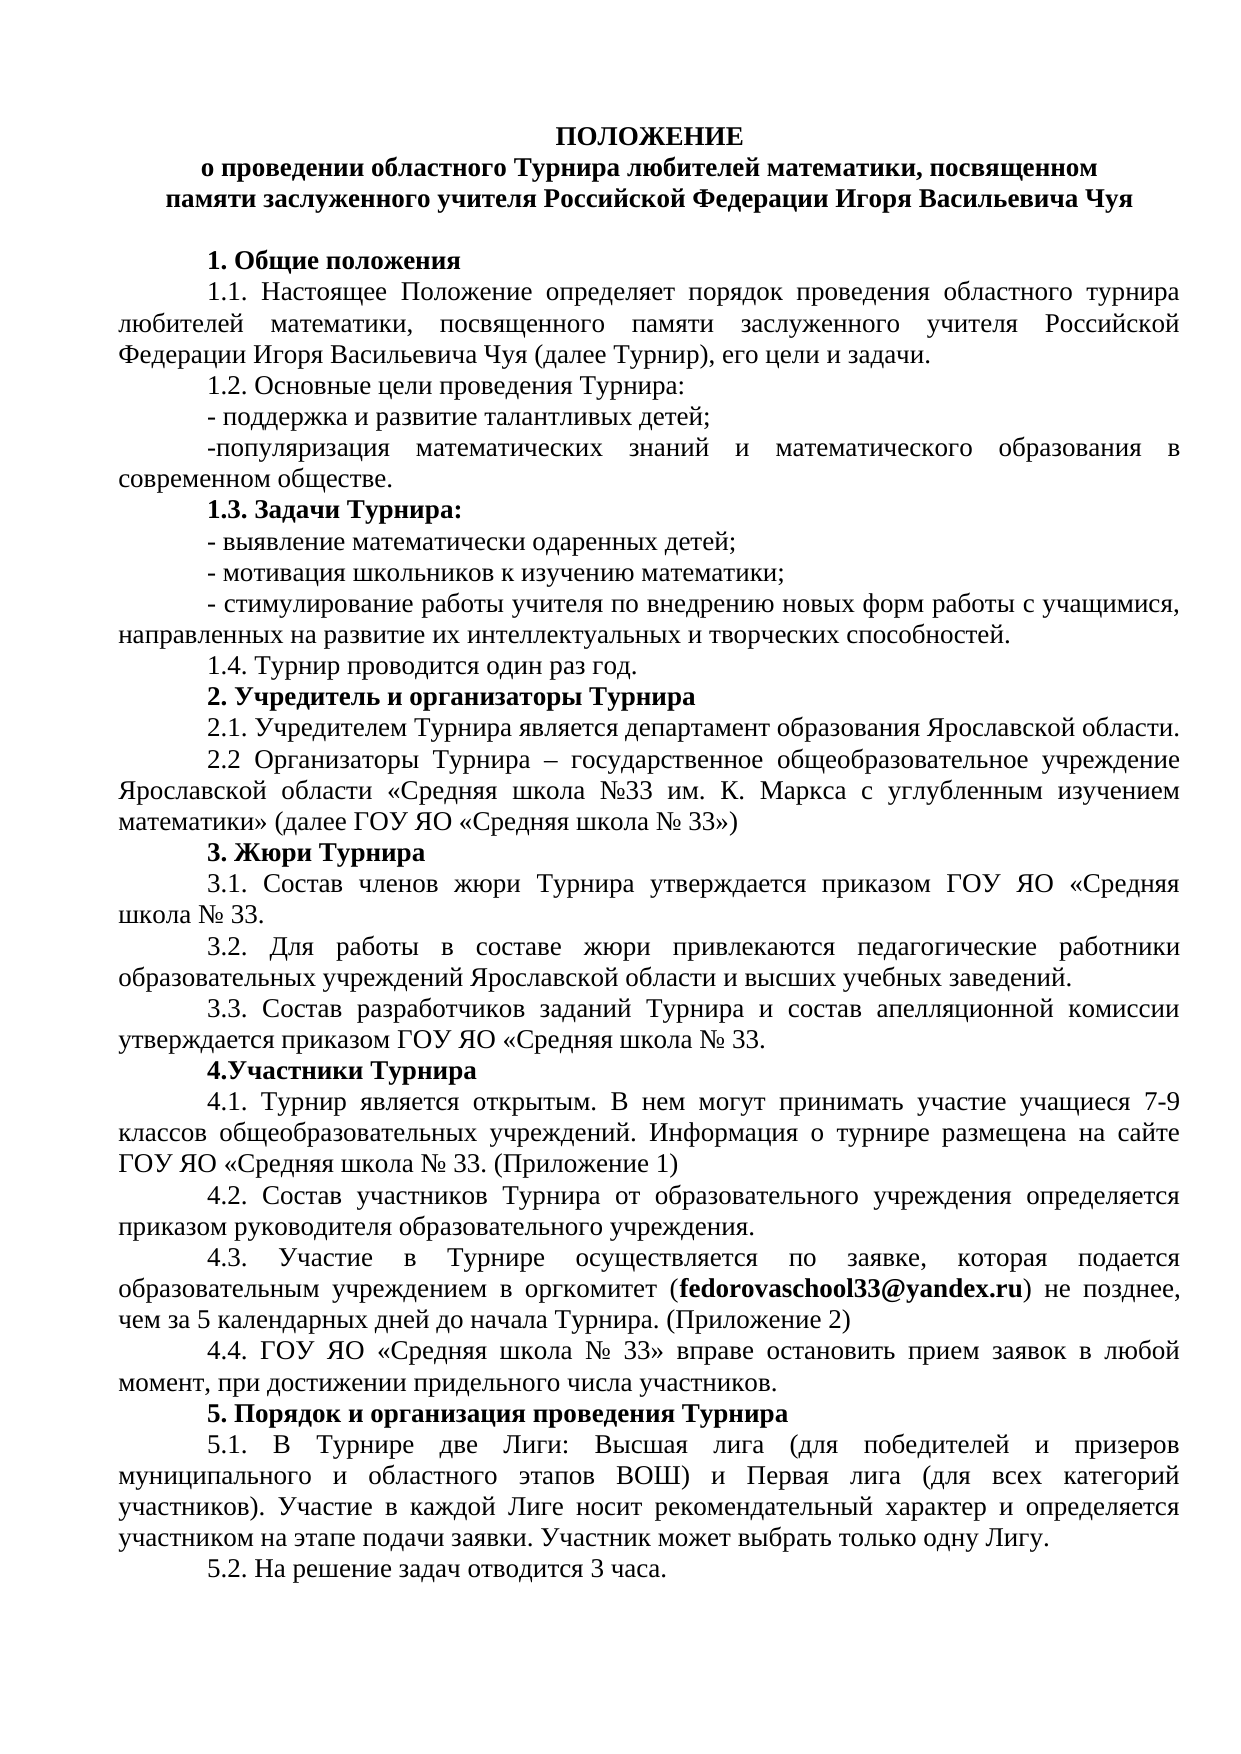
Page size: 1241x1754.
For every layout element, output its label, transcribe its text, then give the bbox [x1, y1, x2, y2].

text 5.2. На решение задач отводится 3 часа. [118, 1552, 1181, 1584]
text 3.1. Состав членов жюри Турнира утверждается приказом ГОУ ЯО «Средняя школа № 33. [118, 867, 1181, 929]
text 2.2 Организаторы Турнира – государственное общеобразовательное учреждение Ярославской области «Средняя школа №33 им. К. Маркса с углубленным изучением математики» (далее ГОУ ЯО «Средняя школа № 33») [118, 743, 1181, 836]
text -популяризация математических знаний и математического образования в современном обществе. [118, 431, 1181, 493]
text 2.1. Учредителем Турнира является департамент образования Ярославской области. [118, 712, 1181, 743]
text - поддержка и развитие талантливых детей; [118, 400, 1181, 431]
text 1. Общие положения [118, 244, 1181, 276]
text - стимулирование работы учителя по внедрению новых форм работы с учащимися, направленных на развитие их интеллектуальных и творческих способностей. [118, 587, 1181, 649]
text 4.Участники Турнира [118, 1054, 1181, 1085]
text 5. Порядок и организация проведения Турнира [118, 1397, 1181, 1428]
text 5.1. В Турнире две Лиги: Высшая лига (для победителей и призеров муниципального и областного этапов ВОШ) и Первая лига (для всех категорий участников). Участие в каждой Лиге носит рекомендательный характер и определяется участником на этапе подачи заявки. Участник может выбрать только одну Лигу. [118, 1428, 1181, 1552]
text о проведении областного Турнира любителей математики, посвященном [118, 151, 1181, 182]
text 3. Жюри Турнира [118, 836, 1181, 867]
text - выявление математически одаренных детей; [118, 525, 1181, 556]
text памяти заслуженного учителя Российской Федерации Игоря Васильевича Чуя [118, 182, 1181, 213]
text 3.2. Для работы в составе жюри привлекаются педагогические работники образовательных учреждений Ярославской области и высших учебных заведений. [118, 929, 1181, 992]
text 2. Учредитель и организаторы Турнира [118, 680, 1181, 712]
text ПОЛОЖЕНИЕ [118, 120, 1181, 151]
text 1.3. Задачи Турнира: [118, 493, 1181, 525]
text 4.4. ГОУ ЯО «Средняя школа № 33» вправе остановить прием заявок в любой момент, при достижении придельного числа участников. [118, 1334, 1181, 1397]
text 1.2. Основные цели проведения Турнира: [118, 369, 1181, 400]
text 3.3. Состав разработчиков заданий Турнира и состав апелляционной комиссии утверждается приказом ГОУ ЯО «Средняя школа № 33. [118, 992, 1181, 1054]
text 1.4. Турнир проводится один раз год. [118, 649, 1181, 680]
text 4.1. Турнир является открытым. В нем могут принимать участие учащиеся 7-9 классов общеобразовательных учреждений. Информация о турнире размещена на сайте ГОУ ЯО «Средняя школа № 33. (Приложение 1) [118, 1085, 1181, 1179]
text - мотивация школьников к изучению математики; [118, 556, 1181, 587]
text 1.1. Настоящее Положение определяет порядок проведения областного турнира любителей математики, посвященного памяти заслуженного учителя Российской Федерации Игоря Васильевича Чуя (далее Турнир), его цели и задачи. [118, 276, 1181, 369]
text 4.3. Участие в Турнире осуществляется по заявке, которая подается образовательным учреждением в оргкомитет (fedorovaschool33@yandex.ru) не позднее, чем за 5 календарных дней до начала Турнира. (Приложение 2) [118, 1241, 1181, 1334]
text 4.2. Состав участников Турнира от образовательного учреждения определяется приказом руководителя образовательного учреждения. [118, 1179, 1181, 1241]
